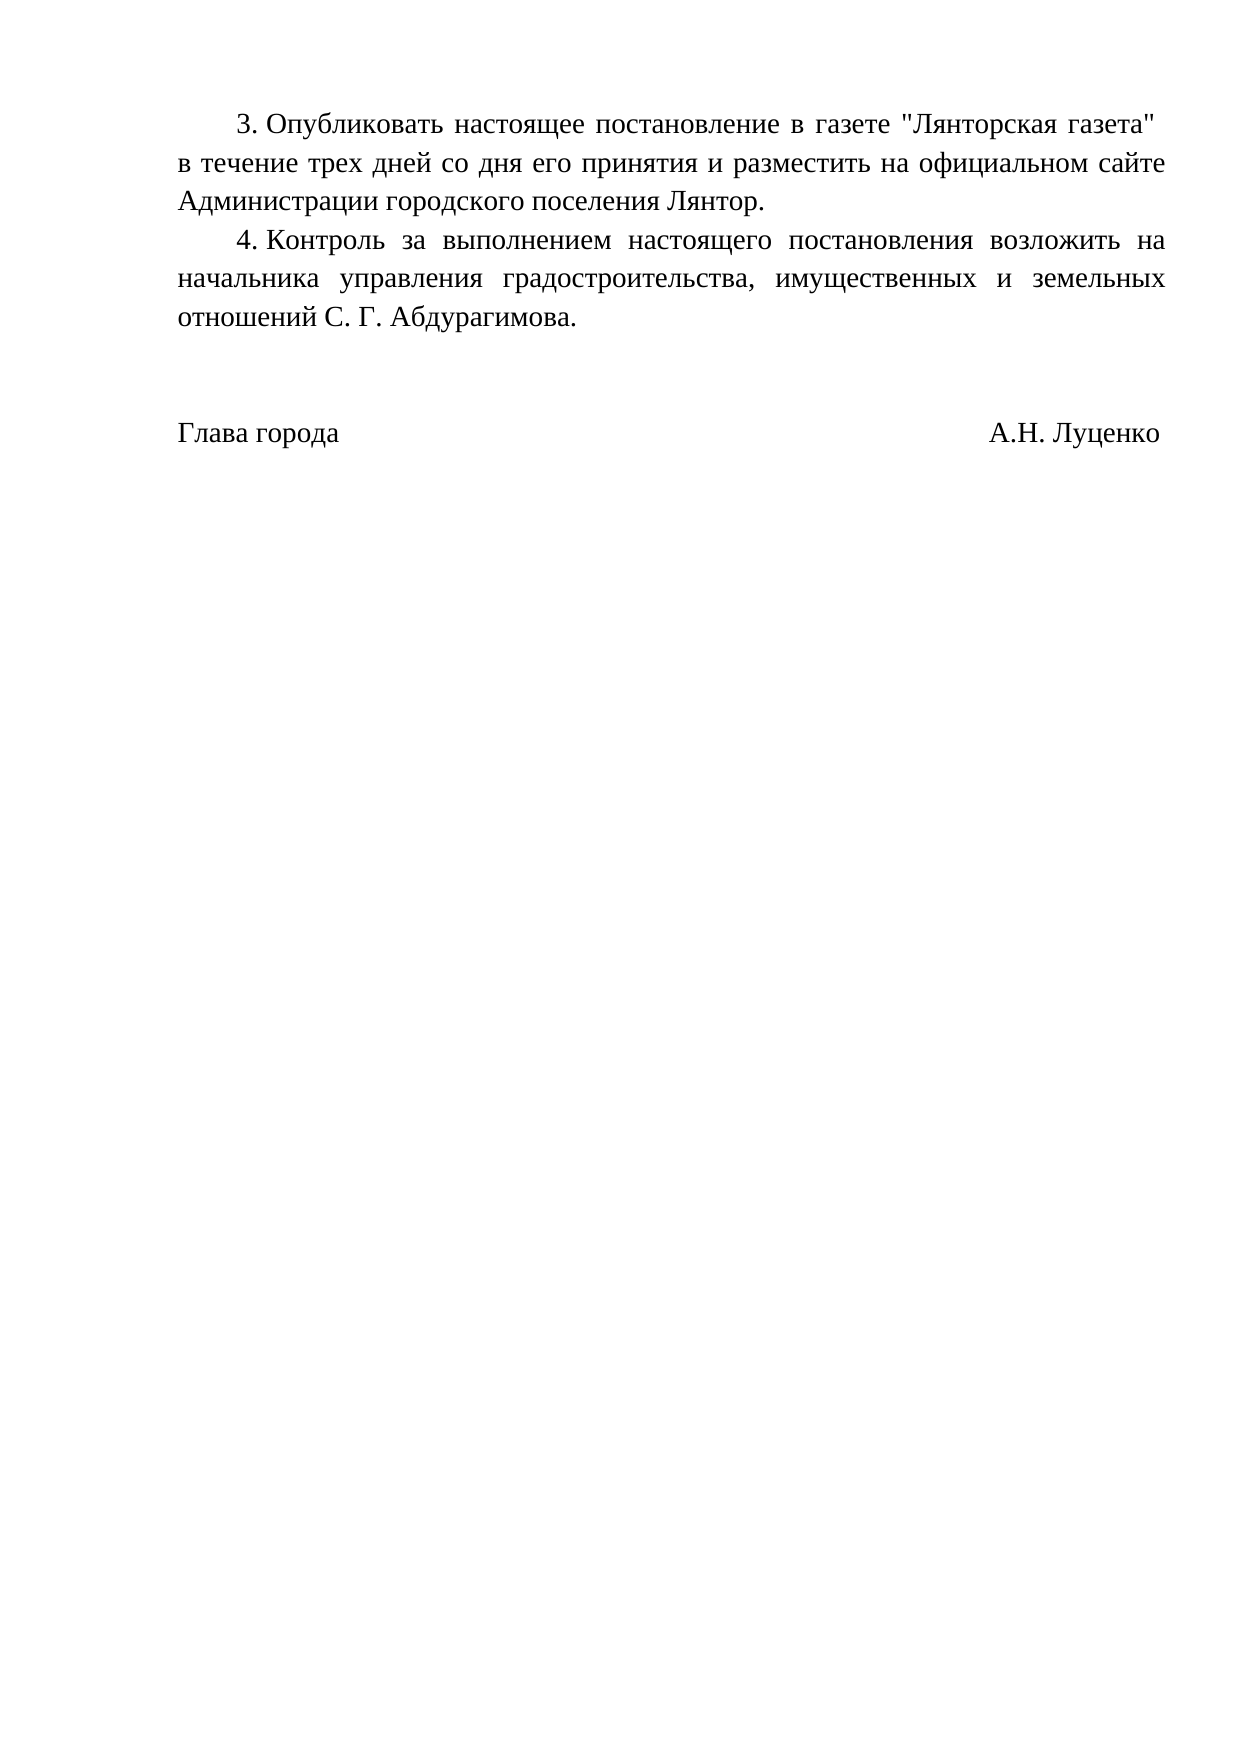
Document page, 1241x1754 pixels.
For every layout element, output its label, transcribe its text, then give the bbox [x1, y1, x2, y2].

list Контроль за выполнением настоящего постановления возложить на начальника управления градостроительства, имущественных и земельных отношений С. Г. Абдурагимова. [177, 222, 1166, 333]
text Глава города А.Н. Луценко [177, 415, 1166, 448]
list Опубликовать настоящее постановление в газете "Лянторская газета" в течение трех дней со дня его принятия и разместить на официальном сайте Администрации городского поселения Лянтор. [177, 106, 1166, 217]
